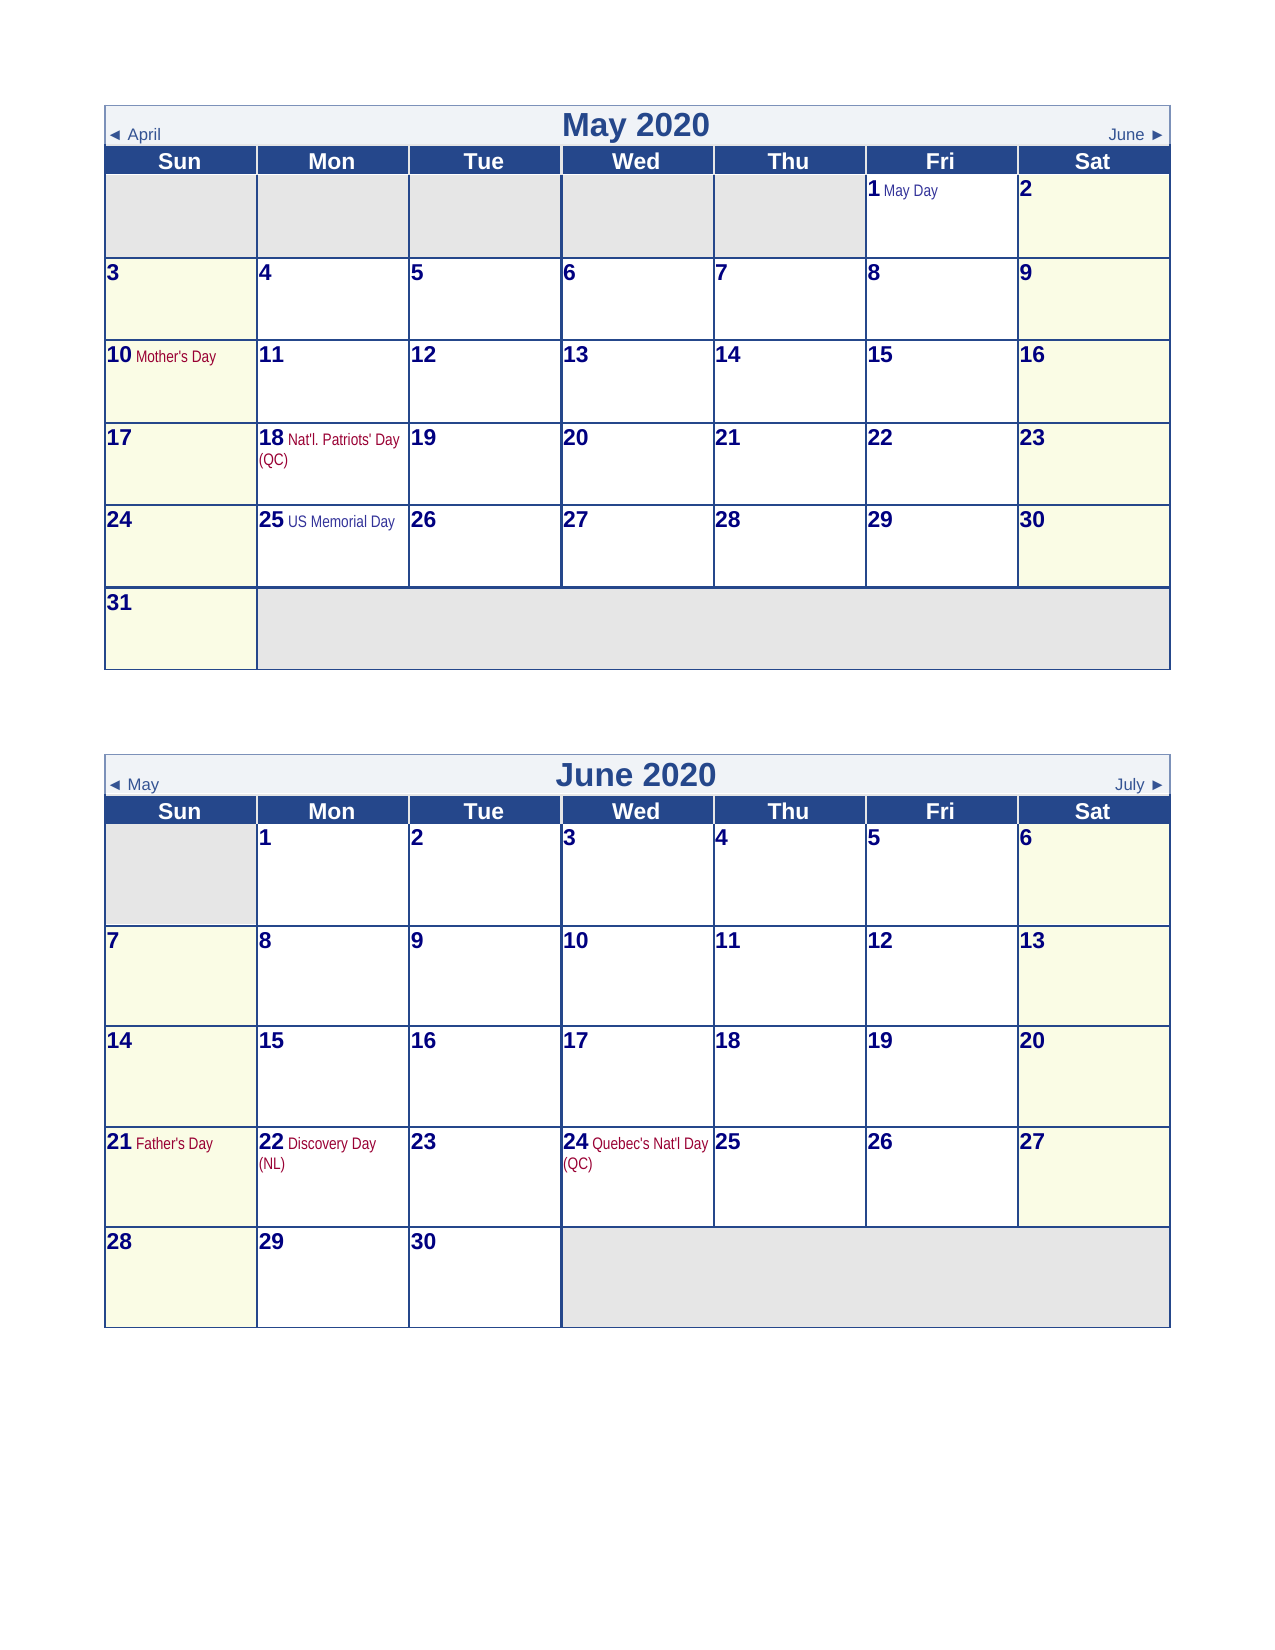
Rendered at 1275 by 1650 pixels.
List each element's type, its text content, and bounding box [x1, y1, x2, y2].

table_cell 24 [106, 506, 256, 586]
table_cell Mon [258, 796, 408, 824]
table_cell 8 [867, 259, 1017, 339]
table_cell 21 Father's Day [106, 1128, 256, 1226]
table_cell 5 [410, 259, 560, 339]
table_cell 6 [1019, 824, 1169, 924]
table_cell 20 [563, 424, 713, 504]
table_cell 15 [258, 1027, 408, 1126]
table_cell 5 [867, 824, 1017, 924]
table_cell 26 [410, 506, 560, 586]
table_cell 2 [410, 824, 560, 924]
table_cell 6 [563, 259, 713, 339]
table_cell 21 [715, 424, 865, 504]
table_cell 14 [715, 341, 865, 422]
table_cell 10 [563, 927, 713, 1025]
table_cell 28 [106, 1228, 256, 1327]
table_cell 16 [410, 1027, 560, 1126]
table_cell [106, 824, 256, 924]
table_cell 23 [1019, 424, 1169, 504]
table_cell 30 [410, 1228, 560, 1327]
table_header June ► [1018, 106, 1169, 144]
table_cell 7 [106, 927, 256, 1025]
table_cell Fri [867, 796, 1017, 824]
table_cell [410, 175, 560, 257]
table_cell 13 [563, 341, 713, 422]
table_cell Sat [1019, 146, 1169, 174]
table_cell 1 May Day [867, 175, 1017, 257]
table_cell 20 [1019, 1027, 1169, 1126]
table_cell [106, 175, 256, 257]
table_cell 19 [867, 1027, 1017, 1126]
table_header July ► [1018, 755, 1169, 793]
table_cell 7 [715, 259, 865, 339]
table_cell 25 [715, 1128, 865, 1226]
table_cell Wed [563, 146, 713, 174]
table_cell 10 Mother's Day [106, 341, 256, 422]
table_cell Sun [106, 146, 256, 174]
table_cell 23 [410, 1128, 560, 1226]
table_cell 3 [106, 259, 256, 339]
table_cell 18 [715, 1027, 865, 1126]
table_cell 1 [258, 824, 408, 924]
table_cell Sun [106, 796, 256, 824]
table_cell 14 [106, 1027, 256, 1126]
table_cell 29 [258, 1228, 408, 1327]
table_cell 3 [563, 824, 713, 924]
table_cell Tue [410, 796, 560, 824]
table_cell 12 [410, 341, 560, 422]
table_cell [258, 175, 408, 257]
table_cell 22 [867, 424, 1017, 504]
table_cell Mon [258, 146, 408, 174]
table_cell [563, 175, 713, 257]
table_cell Thu [715, 796, 865, 824]
table_cell 28 [715, 506, 865, 586]
table_cell 11 [715, 927, 865, 1025]
table_cell [563, 1228, 1169, 1327]
table_header May 2020 [257, 106, 1018, 144]
table_header ◄ April [106, 106, 257, 144]
table_cell Thu [715, 146, 865, 174]
table_cell Fri [867, 146, 1017, 174]
table_cell 11 [258, 341, 408, 422]
table_cell 16 [1019, 341, 1169, 422]
table_cell 17 [563, 1027, 713, 1126]
table_cell Sat [1019, 796, 1169, 824]
table_cell 31 [106, 589, 256, 669]
table_cell 19 [410, 424, 560, 504]
table_cell 4 [715, 824, 865, 924]
table_cell Wed [563, 796, 713, 824]
table_cell 8 [258, 927, 408, 1025]
table_cell 17 [106, 424, 256, 504]
table_cell 27 [1019, 1128, 1169, 1226]
table_cell 9 [1019, 259, 1169, 339]
table_cell 26 [867, 1128, 1017, 1226]
table_cell [258, 589, 1169, 669]
table_cell 12 [867, 927, 1017, 1025]
table_cell 15 [867, 341, 1017, 422]
table_cell 22 Discovery Day (NL) [258, 1128, 408, 1226]
table_cell Tue [410, 146, 560, 174]
table_cell 13 [1019, 927, 1169, 1025]
table_header June 2020 [257, 755, 1018, 793]
table_cell 27 [563, 506, 713, 586]
table_cell 25 US Memorial Day [258, 506, 408, 586]
table_cell 9 [410, 927, 560, 1025]
table_header ◄ May [106, 755, 257, 793]
table_cell 30 [1019, 506, 1169, 586]
table_cell 29 [867, 506, 1017, 586]
table_cell [715, 175, 865, 257]
table_cell 24 Quebec's Nat'l Day (QC) [563, 1128, 713, 1226]
table_cell 4 [258, 259, 408, 339]
table_cell 2 [1019, 175, 1169, 257]
table_cell 18 Nat'l. Patriots' Day (QC) [258, 424, 408, 504]
